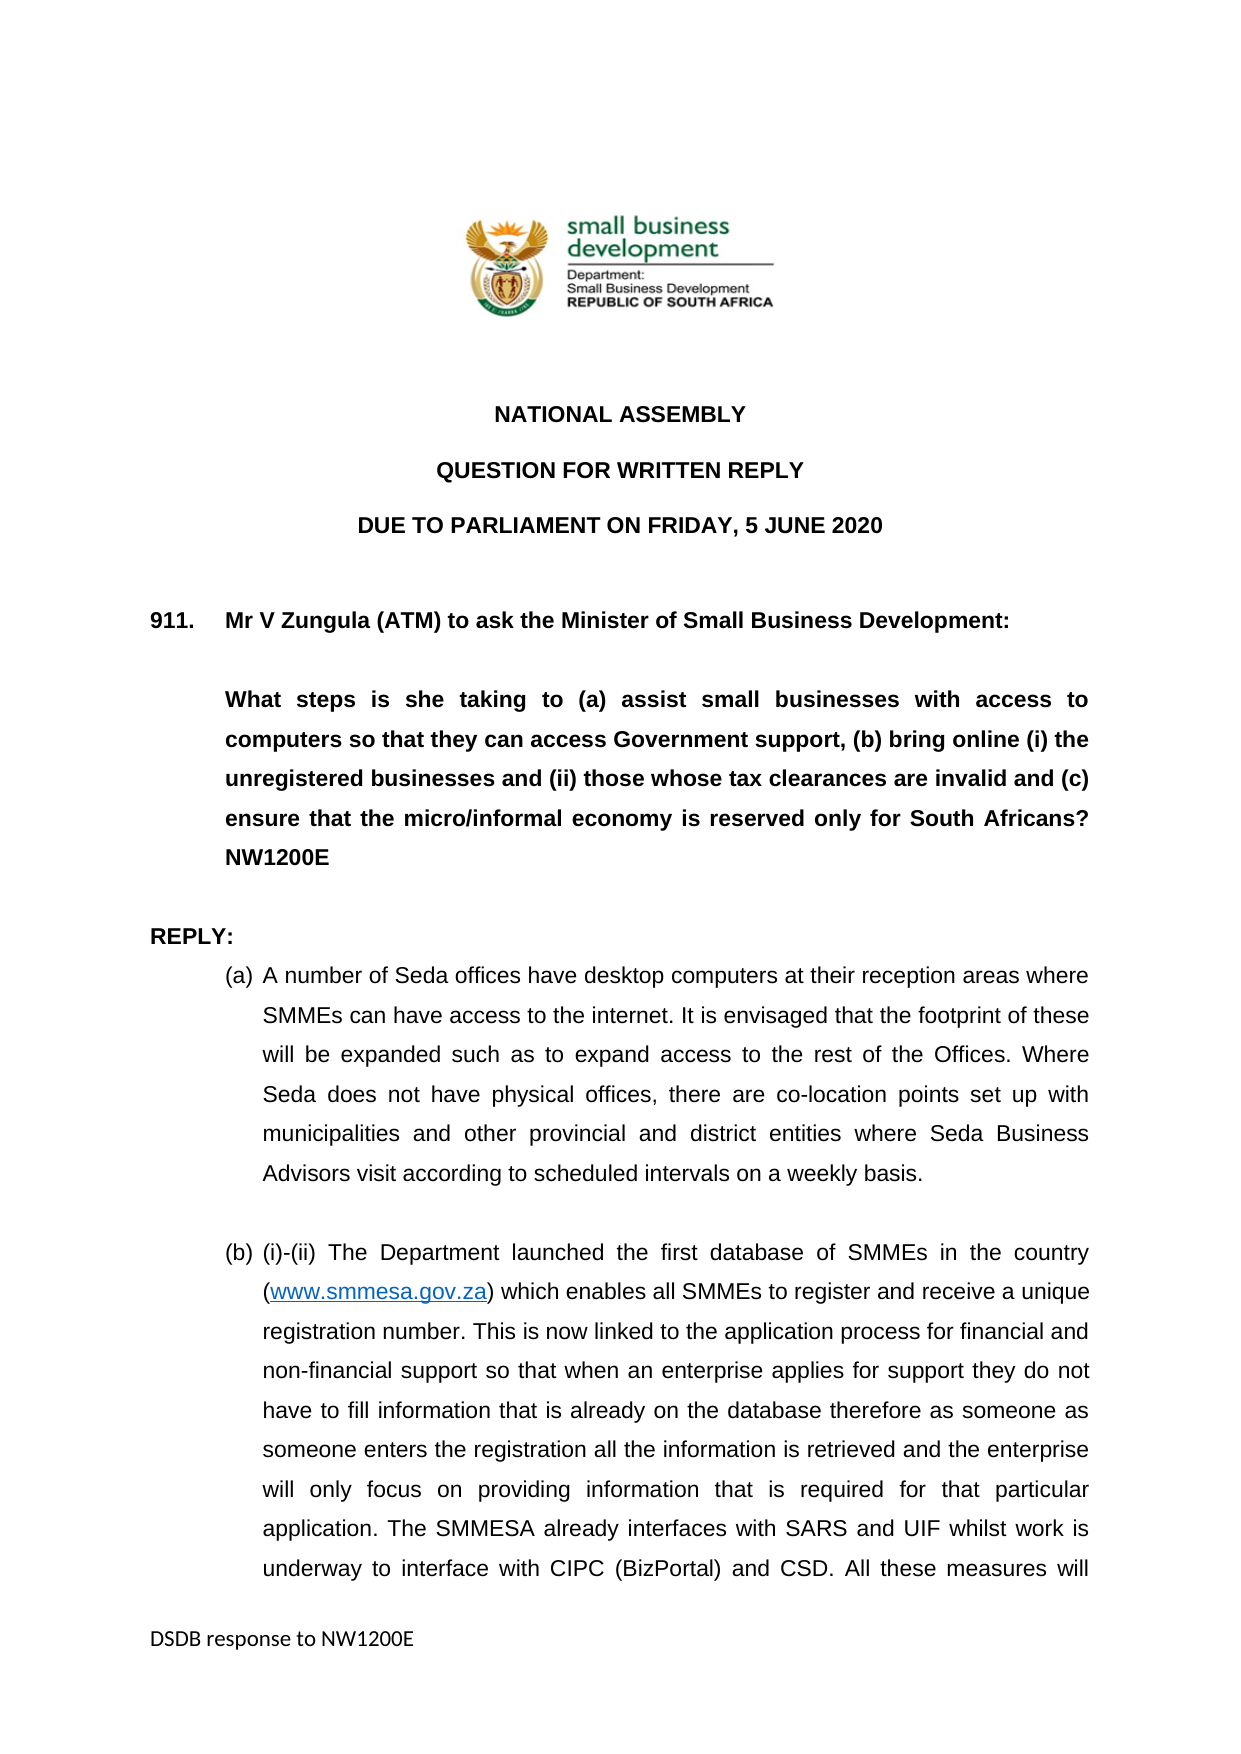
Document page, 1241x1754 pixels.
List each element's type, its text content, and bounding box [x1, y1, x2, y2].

text QUESTION FOR WRITTEN REPLY [150, 457, 1090, 483]
text 911. Mr V Zungula (ATM) to ask the Minister of Small Business Development: [150, 607, 1090, 633]
picture [443, 150, 797, 372]
text DUE TO PARLIAMENT ON FRIDAY, 5 JUNE 2020 [150, 512, 1090, 538]
text NATIONAL ASSEMBLY [150, 401, 1090, 427]
list A number of Seda offices have desktop computers at their reception areas where SMMEs can have access to the internet. It is envisaged that the footprint of these will be expanded such as to expand access to the rest of the Offices. Where Seda does not have physical offices, there are co-location points set up with municipalities and other provincial and district entities where Seda Business Advisors visit according to scheduled intervals on a weekly basis. [225, 962, 1090, 1186]
text REPLY: [150, 923, 1090, 949]
text What steps is she taking to (a) assist small businesses with access to computers so that they can access Government support, (b) bring online (i) the unregistered businesses and (ii) those whose tax clearances are invalid and (c) ensure that the micro/informal economy is reserved only for South Africans? NW1200E [225, 686, 1090, 870]
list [225, 1239, 1090, 1581]
